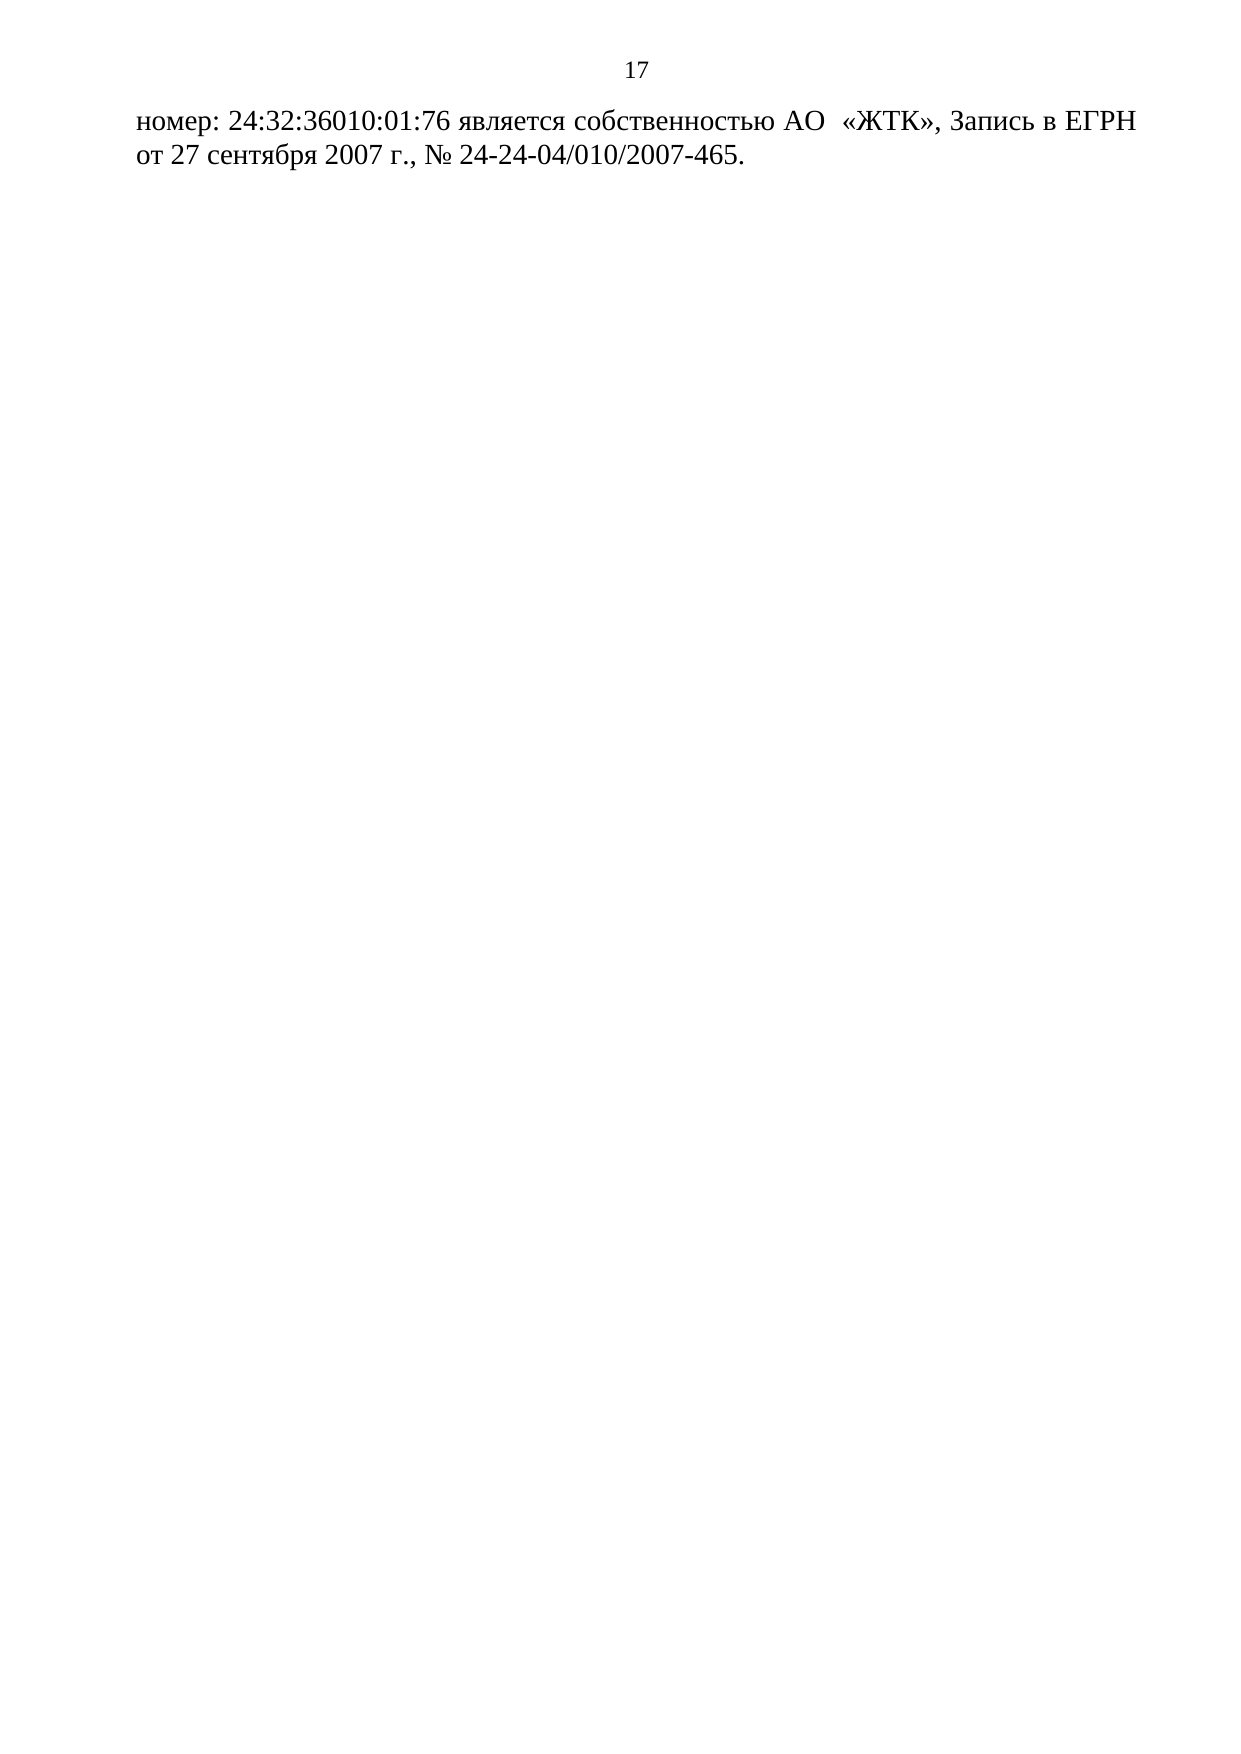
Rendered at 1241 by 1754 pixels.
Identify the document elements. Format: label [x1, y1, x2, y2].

text [136, 103, 1137, 171]
